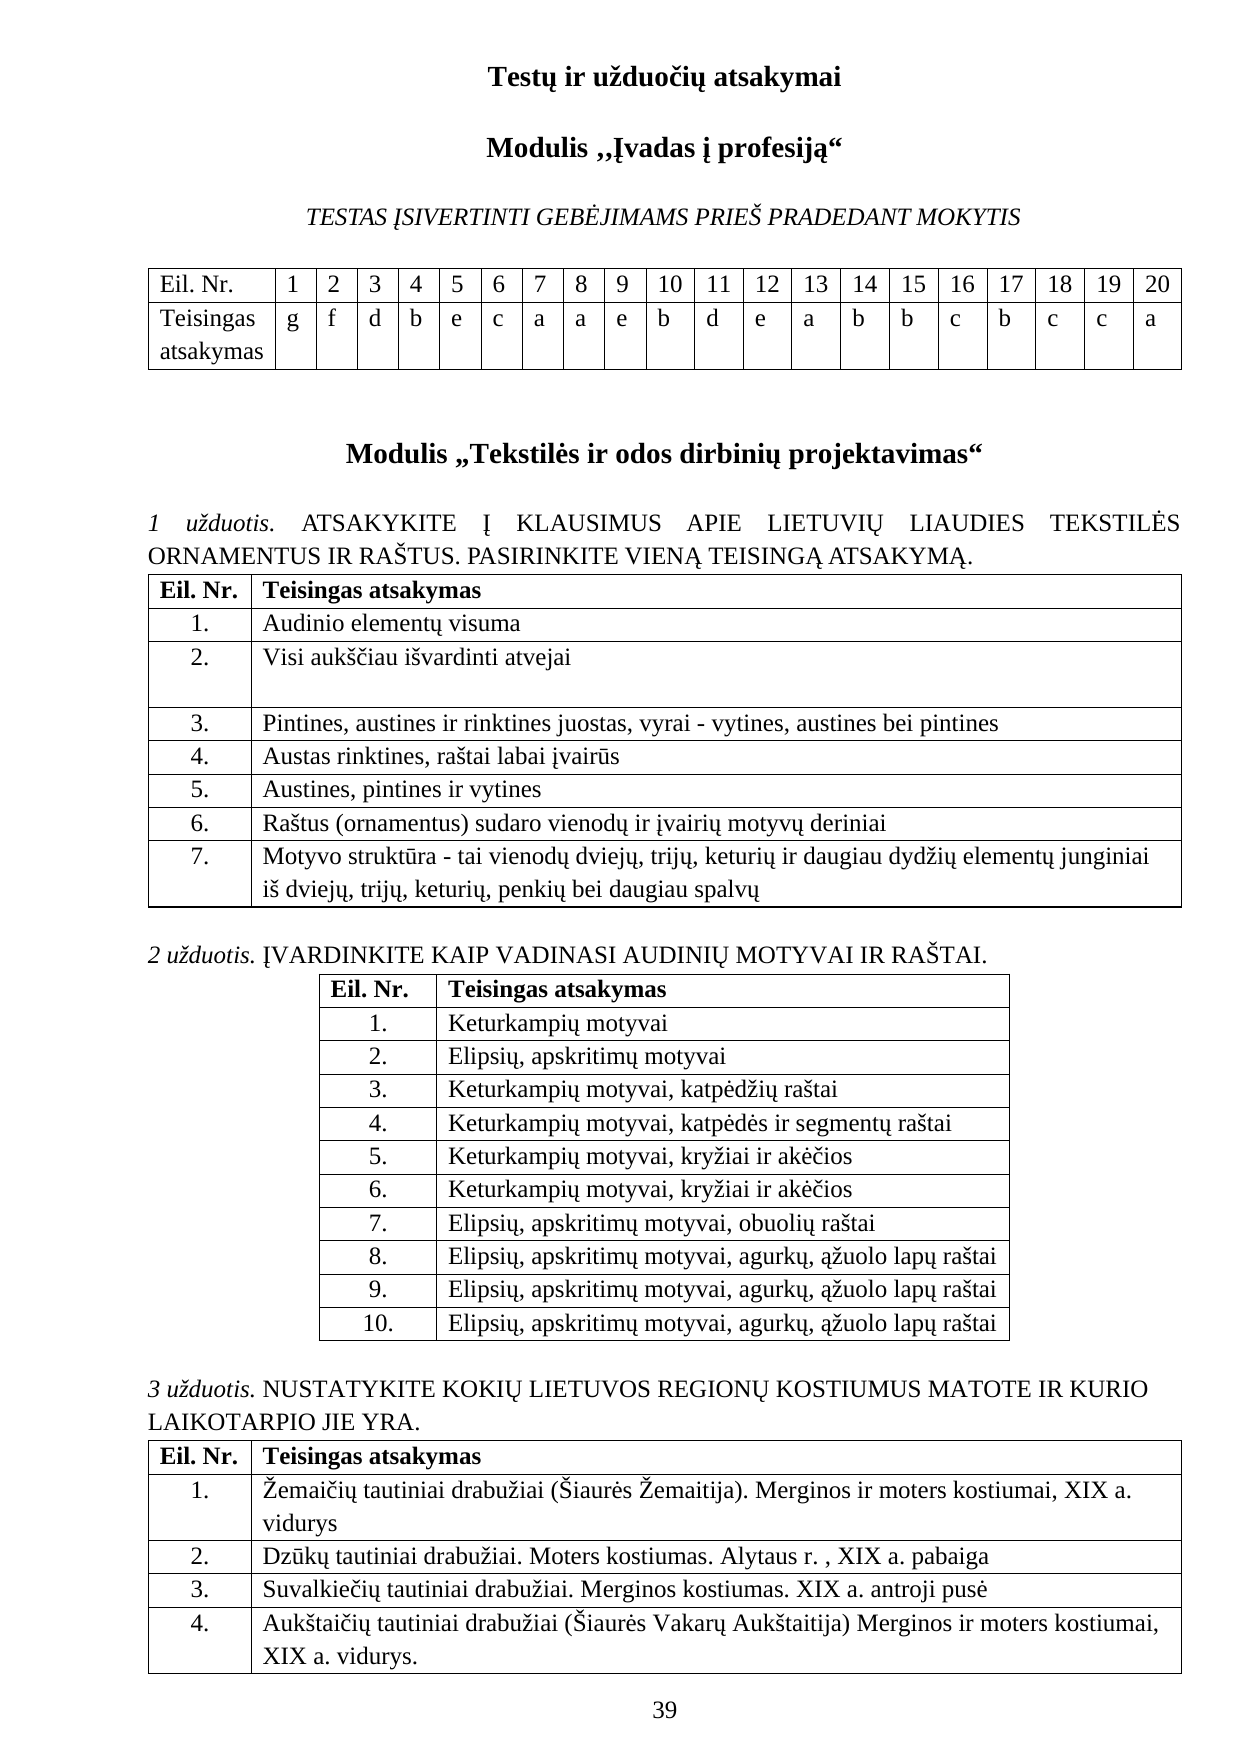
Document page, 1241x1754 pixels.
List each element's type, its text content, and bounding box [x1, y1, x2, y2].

table_cell Visi aukščiau išvardinti atvejai [252, 642, 1181, 707]
table_cell a [792, 303, 840, 369]
table_header 15 [890, 269, 938, 302]
table_header 19 [1085, 269, 1133, 302]
table_cell Elipsių, apskritimų motyvai, obuolių raštai [437, 1208, 1009, 1240]
table_cell c [939, 303, 987, 369]
table_cell Aukštaičių tautiniai drabužiai (Šiaurės Vakarų Aukštaitija) Merginos ir moters kostiumai, XIX a. vidurys. [252, 1608, 1181, 1673]
table_cell 7. [320, 1208, 436, 1240]
table_header Teisingas atsakymas [252, 1441, 1181, 1474]
table_cell 1. [320, 1008, 436, 1040]
table_cell b [841, 303, 889, 369]
text 3 užduotis. Nustatykite kokių lietuvos regionų kostiumus matote ir kurio laikotarpio jie yra. [148, 1374, 1181, 1436]
table_header 2 [317, 269, 357, 302]
table_cell 9. [320, 1275, 436, 1307]
table_cell b [647, 303, 694, 369]
text Modulis ‚,Įvadas į profesiją“ [148, 131, 1181, 164]
table_cell 4. [320, 1108, 436, 1140]
table_header 16 [939, 269, 987, 302]
table_cell Dzūkų tautiniai drabužiai. Moters kostiumas. Alytaus r. , XIX a. pabaiga [252, 1541, 1181, 1573]
table_header 9 [605, 269, 646, 302]
table_cell e [440, 303, 481, 369]
table_header 11 [695, 269, 743, 302]
table_cell 8. [320, 1241, 436, 1273]
table_cell f [317, 303, 357, 369]
table_cell Keturkampių motyvai, katpėdės ir segmentų raštai [437, 1108, 1009, 1140]
table_cell 1. [149, 1475, 251, 1540]
table_header 12 [744, 269, 791, 302]
table_header Teisingas atsakymas [437, 975, 1009, 1007]
table_cell Elipsių, apskritimų motyvai, agurkų, ąžuolo lapų raštai [437, 1308, 1009, 1340]
table_cell d [358, 303, 398, 369]
text Testų ir užduočių atsakymai [148, 59, 1181, 93]
table_cell 2. [320, 1041, 436, 1073]
table_cell Motyvo struktūra - tai vienodų dviejų, trijų, keturių ir daugiau dydžių elementų junginiai iš dviejų, trijų, keturių, penkių bei daugiau spalvų [252, 841, 1181, 906]
table_cell Keturkampių motyvai, kryžiai ir akėčios [437, 1175, 1009, 1207]
table_cell b [988, 303, 1035, 369]
table_cell 7. [149, 841, 251, 906]
table_header Eil. Nr. [320, 975, 436, 1007]
table_header 1 [276, 269, 316, 302]
table_cell c [1036, 303, 1084, 369]
table_cell 4. [149, 741, 251, 773]
table_cell Raštus (ornamentus) sudaro vienodų ir įvairių motyvų deriniai [252, 808, 1181, 840]
table_cell Suvalkiečių tautiniai drabužiai. Merginos kostiumas. XIX a. antroji pusė [252, 1574, 1181, 1607]
table_cell d [695, 303, 743, 369]
table_header 3 [358, 269, 398, 302]
table_cell 10. [320, 1308, 436, 1340]
table_cell 2. [149, 1541, 251, 1573]
table_header 14 [841, 269, 889, 302]
table_header 5 [440, 269, 481, 302]
table_cell 5. [149, 775, 251, 807]
table_cell Žemaičių tautiniai drabužiai (Šiaurės Žemaitija). Merginos ir moters kostiumai, XIX a. vidurys [252, 1475, 1181, 1540]
table_cell b [399, 303, 439, 369]
table_cell a [523, 303, 563, 369]
table_header 18 [1036, 269, 1084, 302]
table_header 20 [1134, 269, 1181, 302]
table_header 13 [792, 269, 840, 302]
table_header 6 [482, 269, 522, 302]
table_cell Elipsių, apskritimų motyvai, agurkų, ąžuolo lapų raštai [437, 1241, 1009, 1273]
table_cell 6. [149, 808, 251, 840]
table_cell 3. [149, 708, 251, 740]
table_header 17 [988, 269, 1035, 302]
table_cell Elipsių, apskritimų motyvai, agurkų, ąžuolo lapų raštai [437, 1275, 1009, 1307]
table_cell Elipsių, apskritimų motyvai [437, 1041, 1009, 1073]
table_cell a [564, 303, 604, 369]
table_cell Austas rinktines, raštai labai įvairūs [252, 741, 1181, 773]
table_cell a [1134, 303, 1181, 369]
table_header Eil. Nr. [149, 575, 251, 607]
table_header 8 [564, 269, 604, 302]
table_cell Austines, pintines ir vytines [252, 775, 1181, 807]
text TESTAS ĮSIVERTINTI GEBĖJIMAMS PRIEŠ PRADEDANT MOKYTIS [148, 202, 1181, 231]
table_cell e [744, 303, 791, 369]
table_cell Keturkampių motyvai, kryžiai ir akėčios [437, 1141, 1009, 1173]
table_cell Pintines, austines ir rinktines juostas, vyrai - vytines, austines bei pintines [252, 708, 1181, 740]
table_header 7 [523, 269, 563, 302]
table_cell b [890, 303, 938, 369]
table_cell 3. [149, 1574, 251, 1607]
table_header Eil. Nr. [149, 269, 275, 302]
table_cell e [605, 303, 646, 369]
table_cell Teisingas atsakymas [149, 303, 275, 369]
table_cell g [276, 303, 316, 369]
table_header 10 [647, 269, 694, 302]
table_cell 3. [320, 1075, 436, 1107]
table_header 4 [399, 269, 439, 302]
table_header Eil. Nr. [149, 1441, 251, 1474]
table_cell 5. [320, 1141, 436, 1173]
table_cell Audinio elementų visuma [252, 609, 1181, 641]
table_cell c [482, 303, 522, 369]
subtitle 1 užduotis. Atsakykite į klausimus apie lietuvių liaudies tekstilės ornamentus ir rašTus. pasirinkite vieną teisingą atsakymą. [148, 508, 1181, 570]
text Modulis „Tekstilės ir odos dirbinių projektavimas“ [148, 436, 1181, 470]
text 2 užduotis. Įvardinkite kaip vadinasi audinių MOTYVAI IR raštai. [148, 941, 1181, 969]
table_cell 2. [149, 642, 251, 707]
table_cell Keturkampių motyvai [437, 1008, 1009, 1040]
table_cell Keturkampių motyvai, katpėdžių raštai [437, 1075, 1009, 1107]
table_cell 6. [320, 1175, 436, 1207]
table_cell c [1085, 303, 1133, 369]
table_header Teisingas atsakymas [252, 575, 1181, 607]
table_cell 4. [149, 1608, 251, 1673]
table_cell 1. [149, 609, 251, 641]
